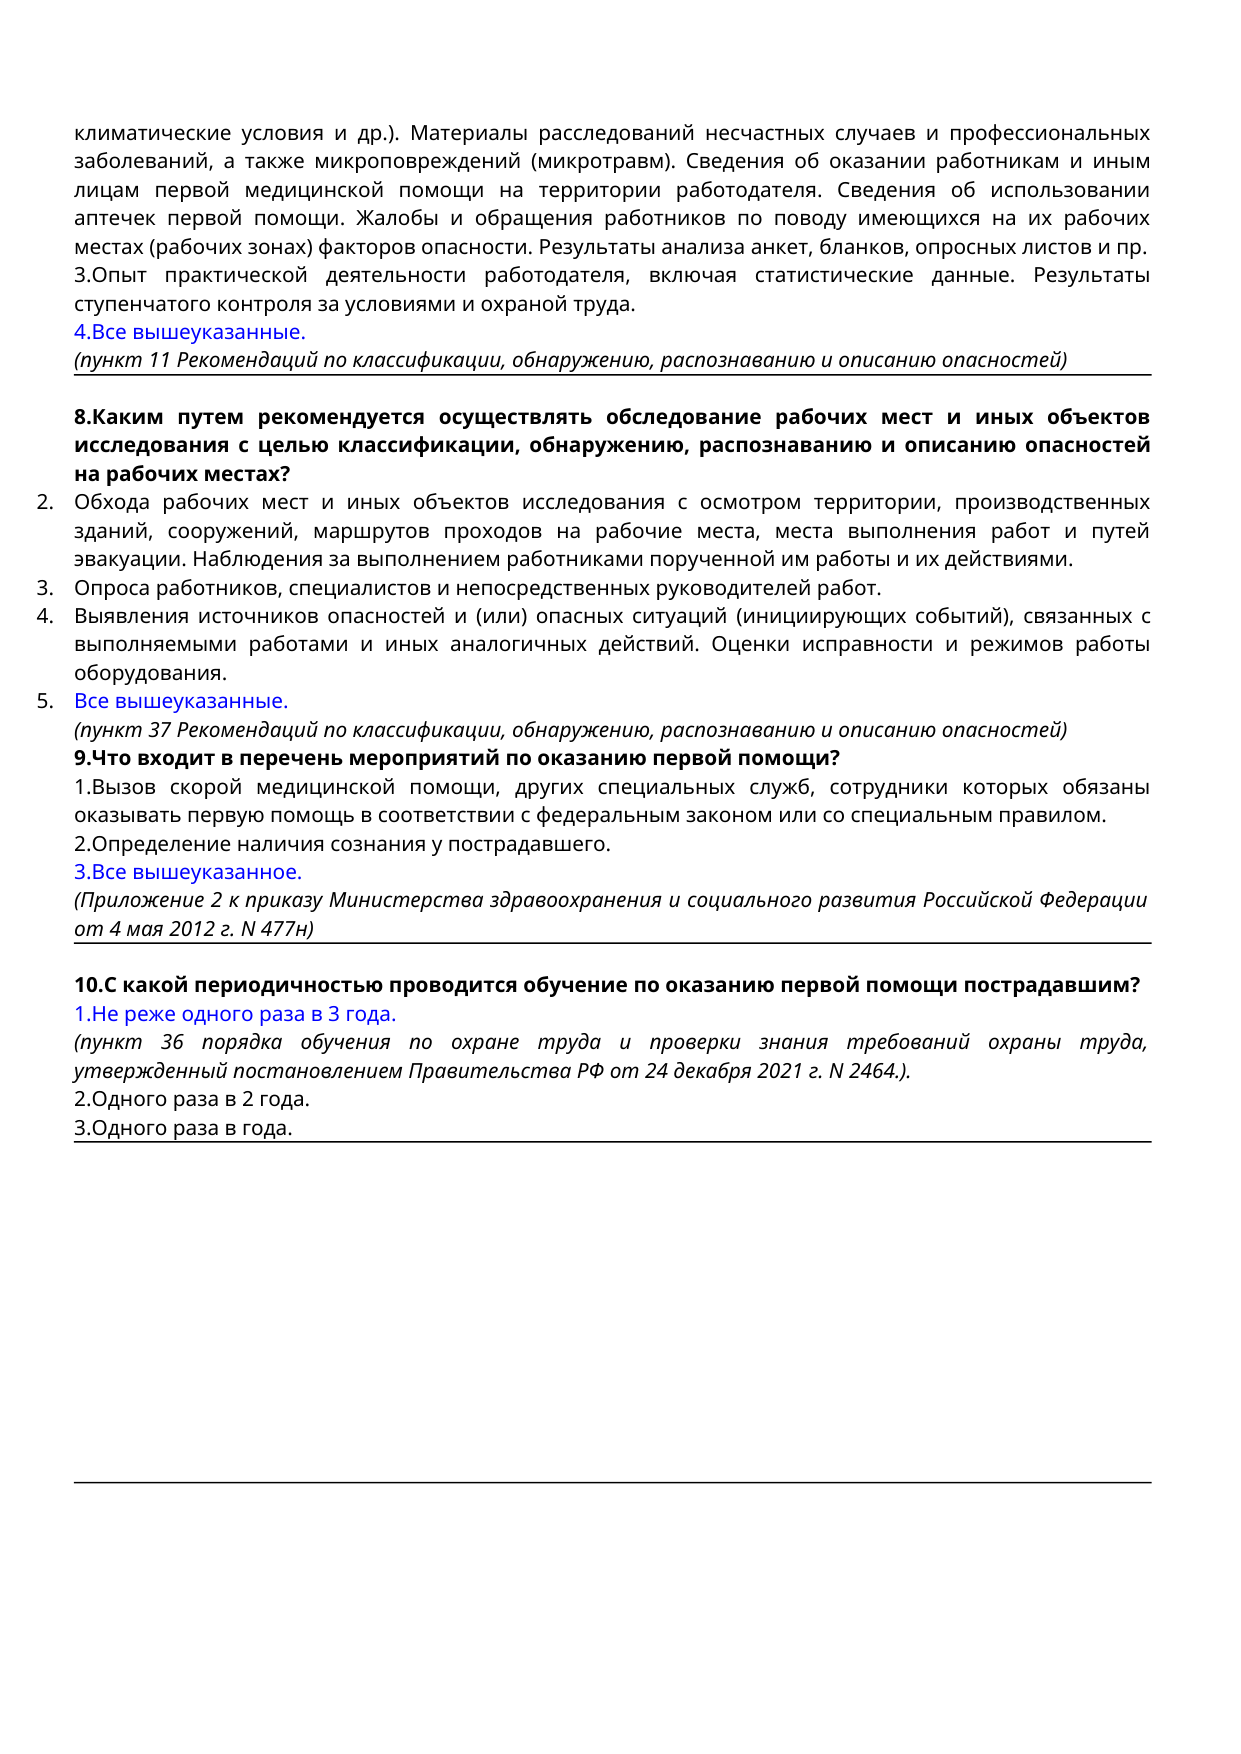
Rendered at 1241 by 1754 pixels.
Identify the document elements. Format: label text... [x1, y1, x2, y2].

text 1.Не реже одного раза в 3 года. [74, 999, 1152, 1027]
text 3.Опыт практической деятельности работодателя, включая статистические данные. Результаты ступенчатого контроля за условиями и охраной труда. [74, 260, 1152, 317]
list Обхода рабочих мест и иных объектов исследования с осмотром территории, производственных зданий, сооружений, маршрутов проходов на рабочие места, места выполнения работ и путей эвакуации. Наблюдения за выполнением работниками порученной им работы и их действиями. [36, 487, 1152, 573]
text (пункт 36 порядка обучения по охране труда и проверки знания требований охраны труда, утвержденный постановлением Правительства РФ от 24 декабря 2021 г. N 2464.). [74, 1027, 1152, 1084]
text 8.Каким путем рекомендуется осуществлять обследование рабочих мест и иных объектов исследования с целью классификации, обнаружению, распознаванию и описанию опасностей на рабочих местах? [74, 402, 1152, 487]
text 9.Что входит в перечень мероприятий по оказанию первой помощи? [74, 743, 1152, 772]
text 2.Одного раза в 2 года. [74, 1084, 1152, 1113]
text 3.Одного раза в года. [74, 1113, 1152, 1141]
text 4.Все вышеуказанные. [74, 317, 1152, 346]
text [74, 118, 1152, 260]
text (пункт 37 Рекомендаций по классификации, обнаружению, распознаванию и описанию опасностей) [74, 715, 1152, 743]
list Все вышеуказанные. [36, 686, 1152, 715]
text 2.Определение наличия сознания у пострадавшего. [74, 829, 1152, 857]
text 1.Вызов скорой медицинской помощи, других специальных служб, сотрудники которых обязаны оказывать первую помощь в соответствии с федеральным законом или со специальным правилом. [74, 772, 1152, 829]
list Выявления источников опасностей и (или) опасных ситуаций (инициирующих событий), связанных с выполняемыми работами и иных аналогичных действий. Оценки исправности и режимов работы оборудования. [36, 601, 1152, 686]
text (Приложение 2 к приказу Министерства здравоохранения и социального развития Российской Федерации от 4 мая 2012 г. N 477н) [74, 886, 1152, 942]
list Опроса работников, специалистов и непосредственных руководителей работ. [36, 573, 1152, 601]
text 10.С какой периодичностью проводится обучение по оказанию первой помощи пострадавшим? [74, 970, 1152, 999]
text (пункт 11 Рекомендаций по классификации, обнаружению, распознаванию и описанию опасностей) [74, 346, 1152, 374]
text 3.Все вышеуказанное. [74, 857, 1152, 886]
